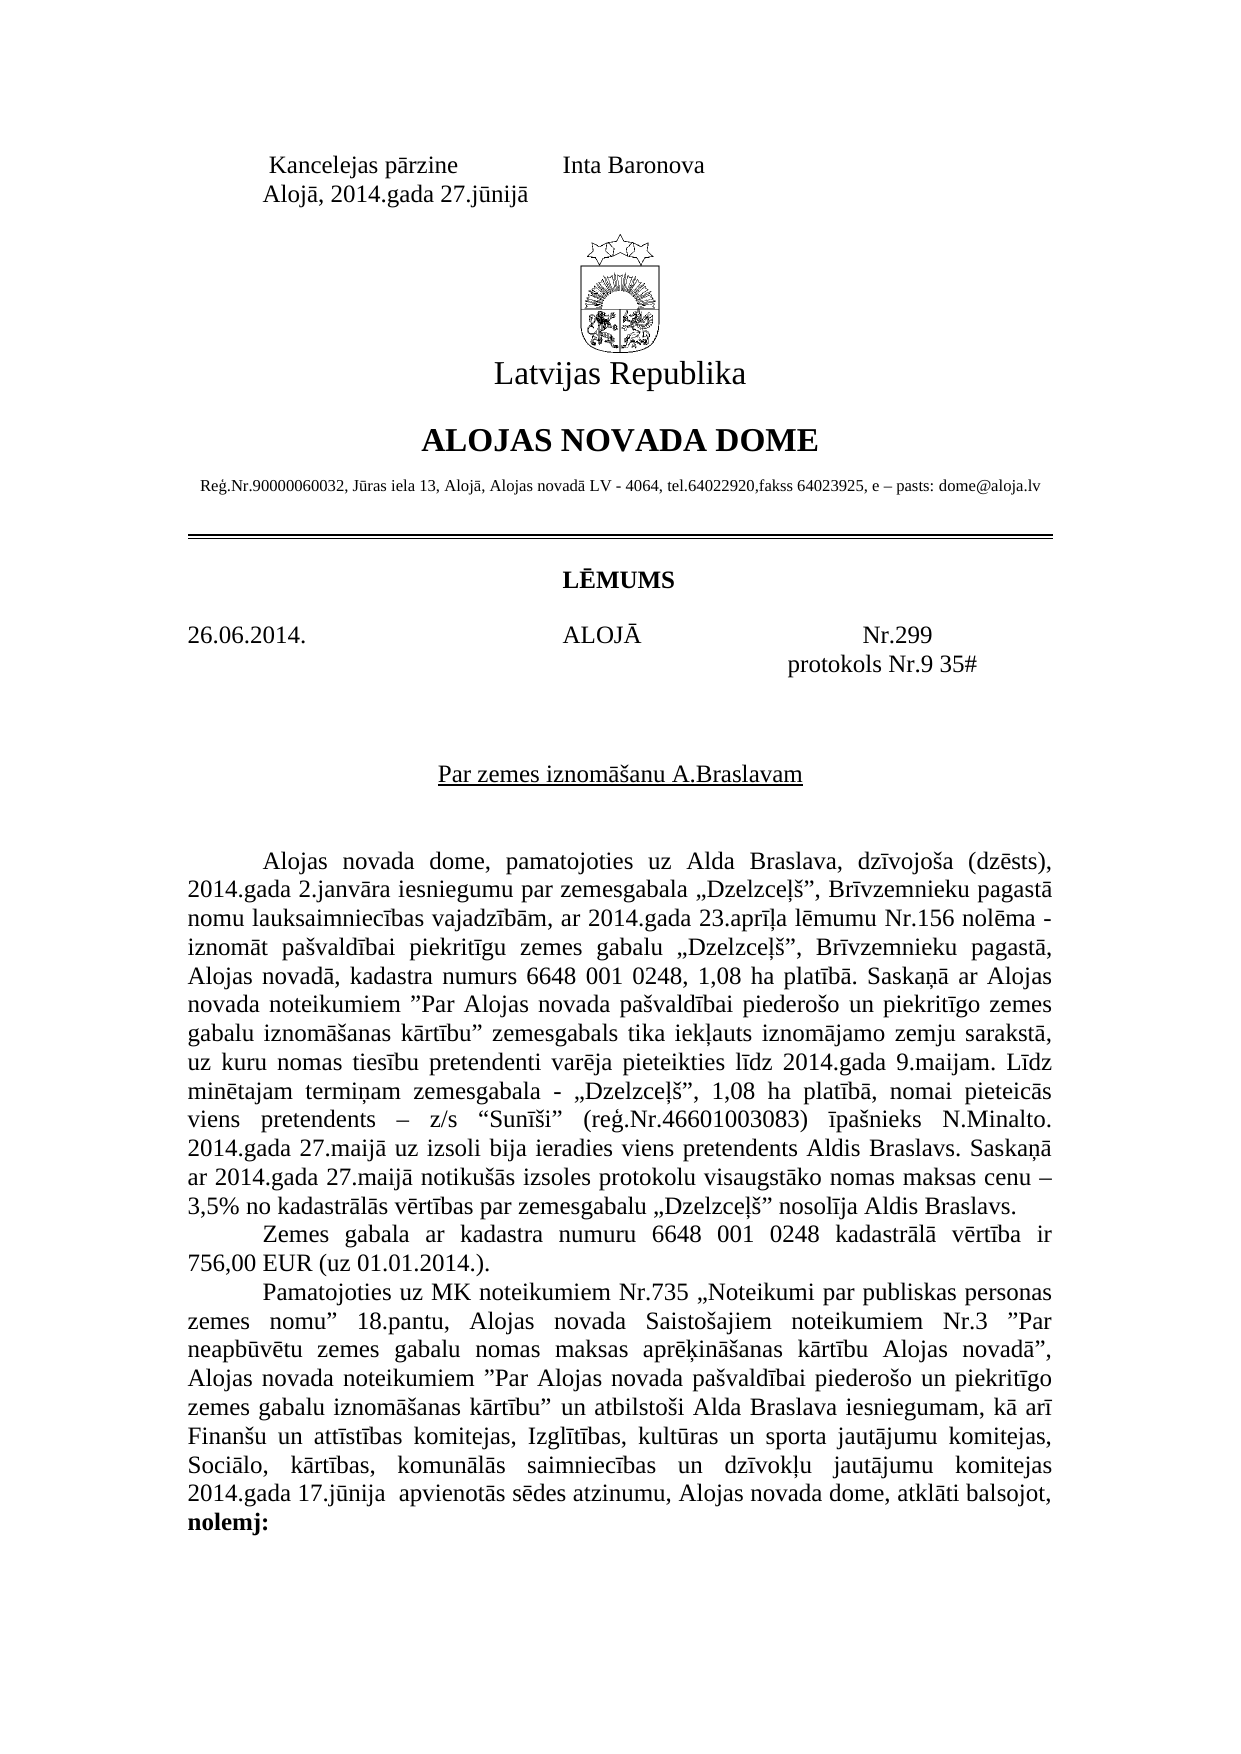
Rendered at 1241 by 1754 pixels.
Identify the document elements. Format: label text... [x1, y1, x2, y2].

text Reģ.Nr.90000060032, Jūras iela 13, Alojā, Alojas novadā LV - 4064, tel.64022920,fakss 64023925, e – pasts: dome@aloja.lv [187, 476, 1053, 539]
text Par zemes iznomāšanu A.Braslavam [187, 759, 1053, 788]
text Alojā, 2014.gada 27.jūnijā [187, 179, 1053, 207]
text Pamatojoties uz MK noteikumiem Nr.735 „Noteikumi par publiskas personas zemes nomu” 18.pantu, Alojas novada Saistošajiem noteikumiem Nr.3 ”Par neapbūvētu zemes gabalu nomas maksas aprēķināšanas kārtību Alojas novadā”, Alojas novada noteikumiem ”Par Alojas novada pašvaldībai piederošo un piekritīgo zemes gabalu iznomāšanas kārtību” un atbilstoši Alda Braslava iesniegumam, kā arī Finanšu un attīstības komitejas, Izglītības, kultūras un sporta jautājumu komitejas, Sociālo, kārtības, komunālās saimniecības un dzīvokļu jautājumu komitejas 2014.gada 17.jūnija apvienotās sēdes atzinumu, Alojas novada dome, atklāti balsojot, nolemj: [187, 1277, 1053, 1536]
text Alojas novada dome, pamatojoties uz Alda Braslava, dzīvojoša (dzēsts), 2014.gada 2.janvāra iesniegumu par zemesgabala „Dzelzceļš”, Brīvzemnieku pagastā nomu lauksaimniecības vajadzībām, ar 2014.gada 23.aprīļa lēmumu Nr.156 nolēma - iznomāt pašvaldībai piekritīgu zemes gabalu „Dzelzceļš”, Brīvzemnieku pagastā, Alojas novadā, kadastra numurs 6648 001 0248, 1,08 ha platībā. Saskaņā ar Alojas novada noteikumiem ”Par Alojas novada pašvaldībai piederošo un piekritīgo zemes gabalu iznomāšanas kārtību” zemesgabals tika iekļauts iznomājamo zemju sarakstā, uz kuru nomas tiesību pretendenti varēja pieteikties līdz 2014.gada 9.maijam. Līdz minētajam termiņam zemesgabala - „Dzelzceļš”, 1,08 ha platībā, nomai pieteicās viens pretendents – z/s “Sunīši” (reģ.Nr.46601003083) īpašnieks N.Minalto. 2014.gada 27.maijā uz izsoli bija ieradies viens pretendents Aldis Braslavs. Saskaņā ar 2014.gada 27.maijā notikušās izsoles protokolu visaugstāko nomas maksas cenu – 3,5% no kadastrālās vērtības par zemesgabalu „Dzelzceļš” nosolīja Aldis Braslavs. [187, 846, 1053, 1219]
text Zemes gabala ar kadastra numuru 6648 001 0248 kadastrālā vērtība ir 756,00 EUR (uz 01.01.2014.). [187, 1219, 1053, 1277]
text Latvijas Republika [187, 353, 1053, 392]
text 26.06.2014. ALOJĀ Nr.299 [187, 621, 1053, 649]
text protokols Nr.9 35# [712, 649, 1053, 678]
text Kancelejas pārzine Inta Baronova [187, 150, 1053, 179]
text ALOJAS NOVADA DOME [187, 421, 1053, 459]
picture [579, 233, 661, 354]
